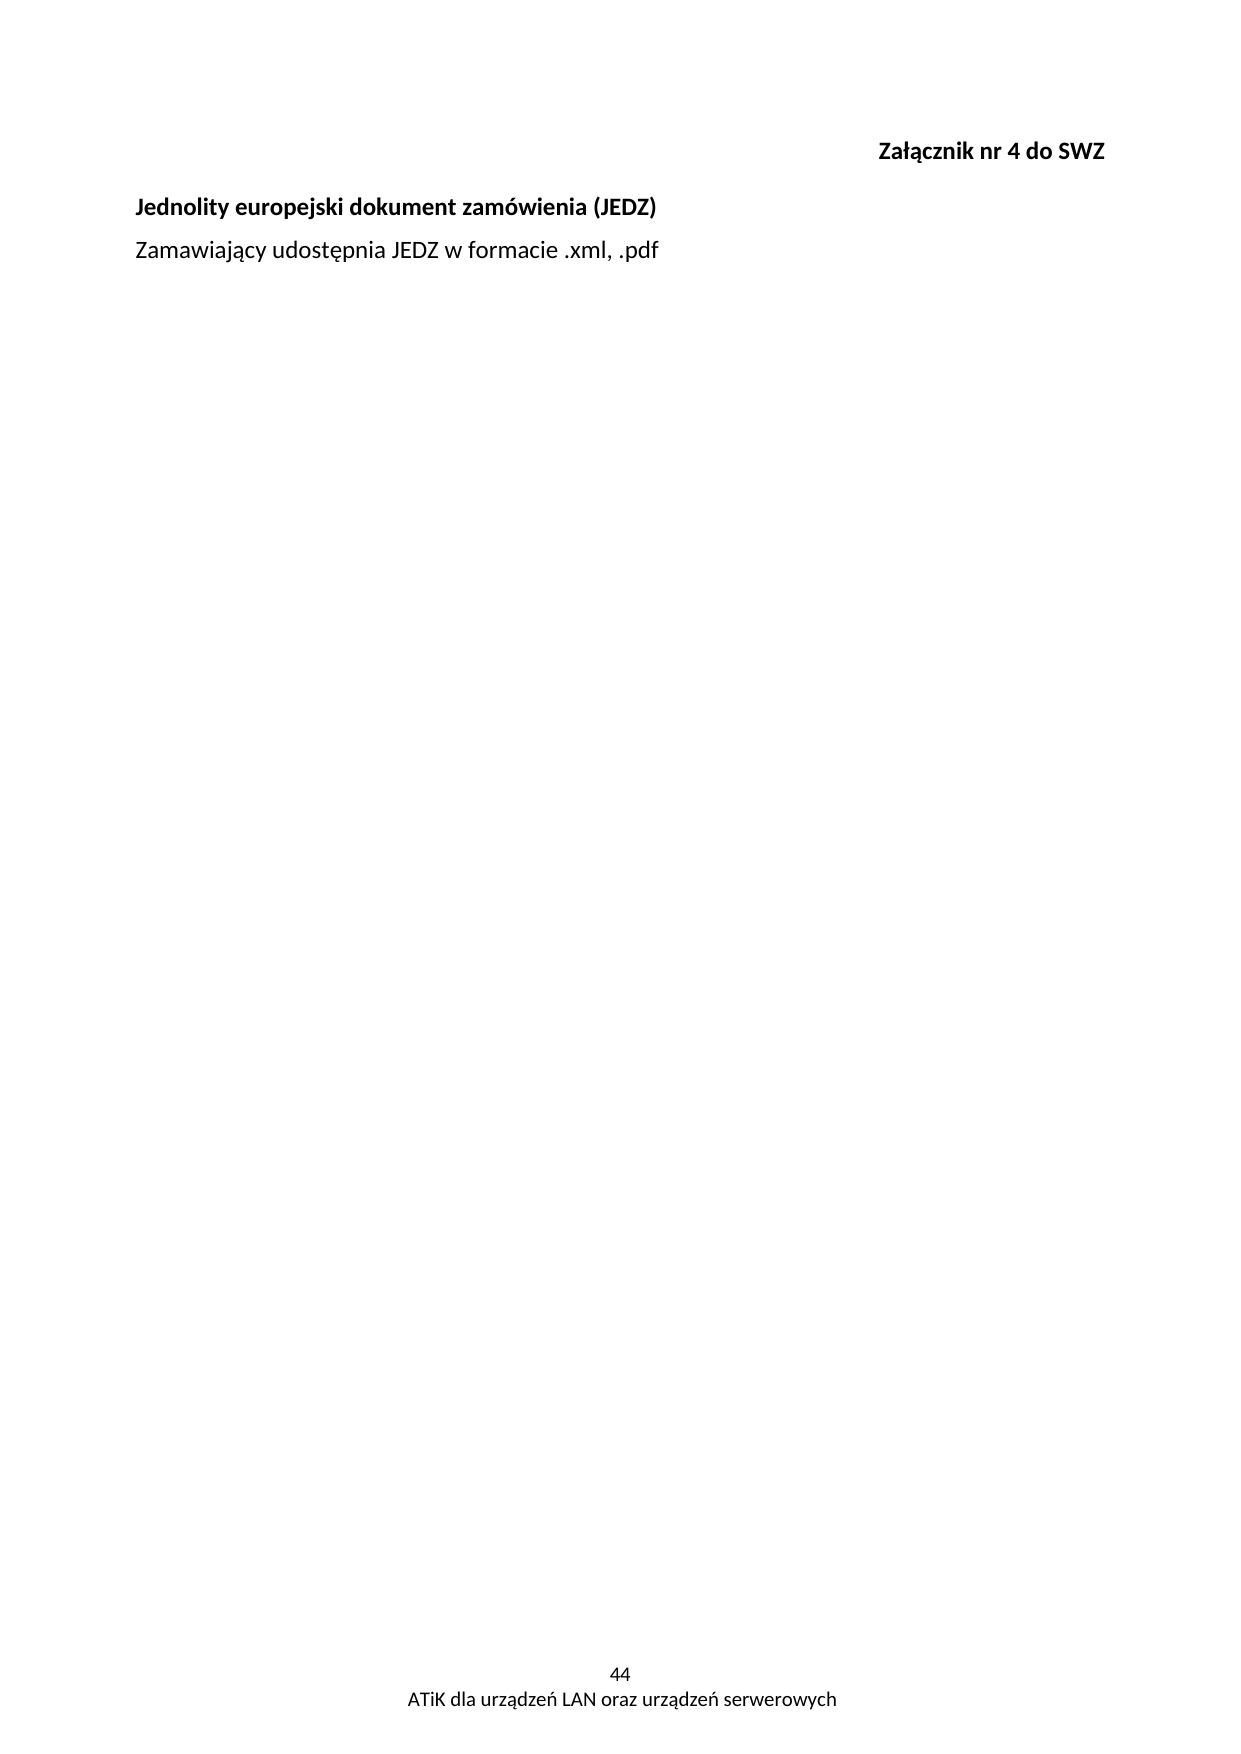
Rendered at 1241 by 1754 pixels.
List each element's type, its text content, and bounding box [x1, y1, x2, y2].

subtitle Załącznik nr 4 do SWZ [135, 135, 1105, 166]
subtitle Jednolity europejski dokument zamówienia (JEDZ) [135, 191, 1105, 221]
text Zamawiający udostępnia JEDZ w formacie .xml, .pdf [135, 234, 1105, 264]
